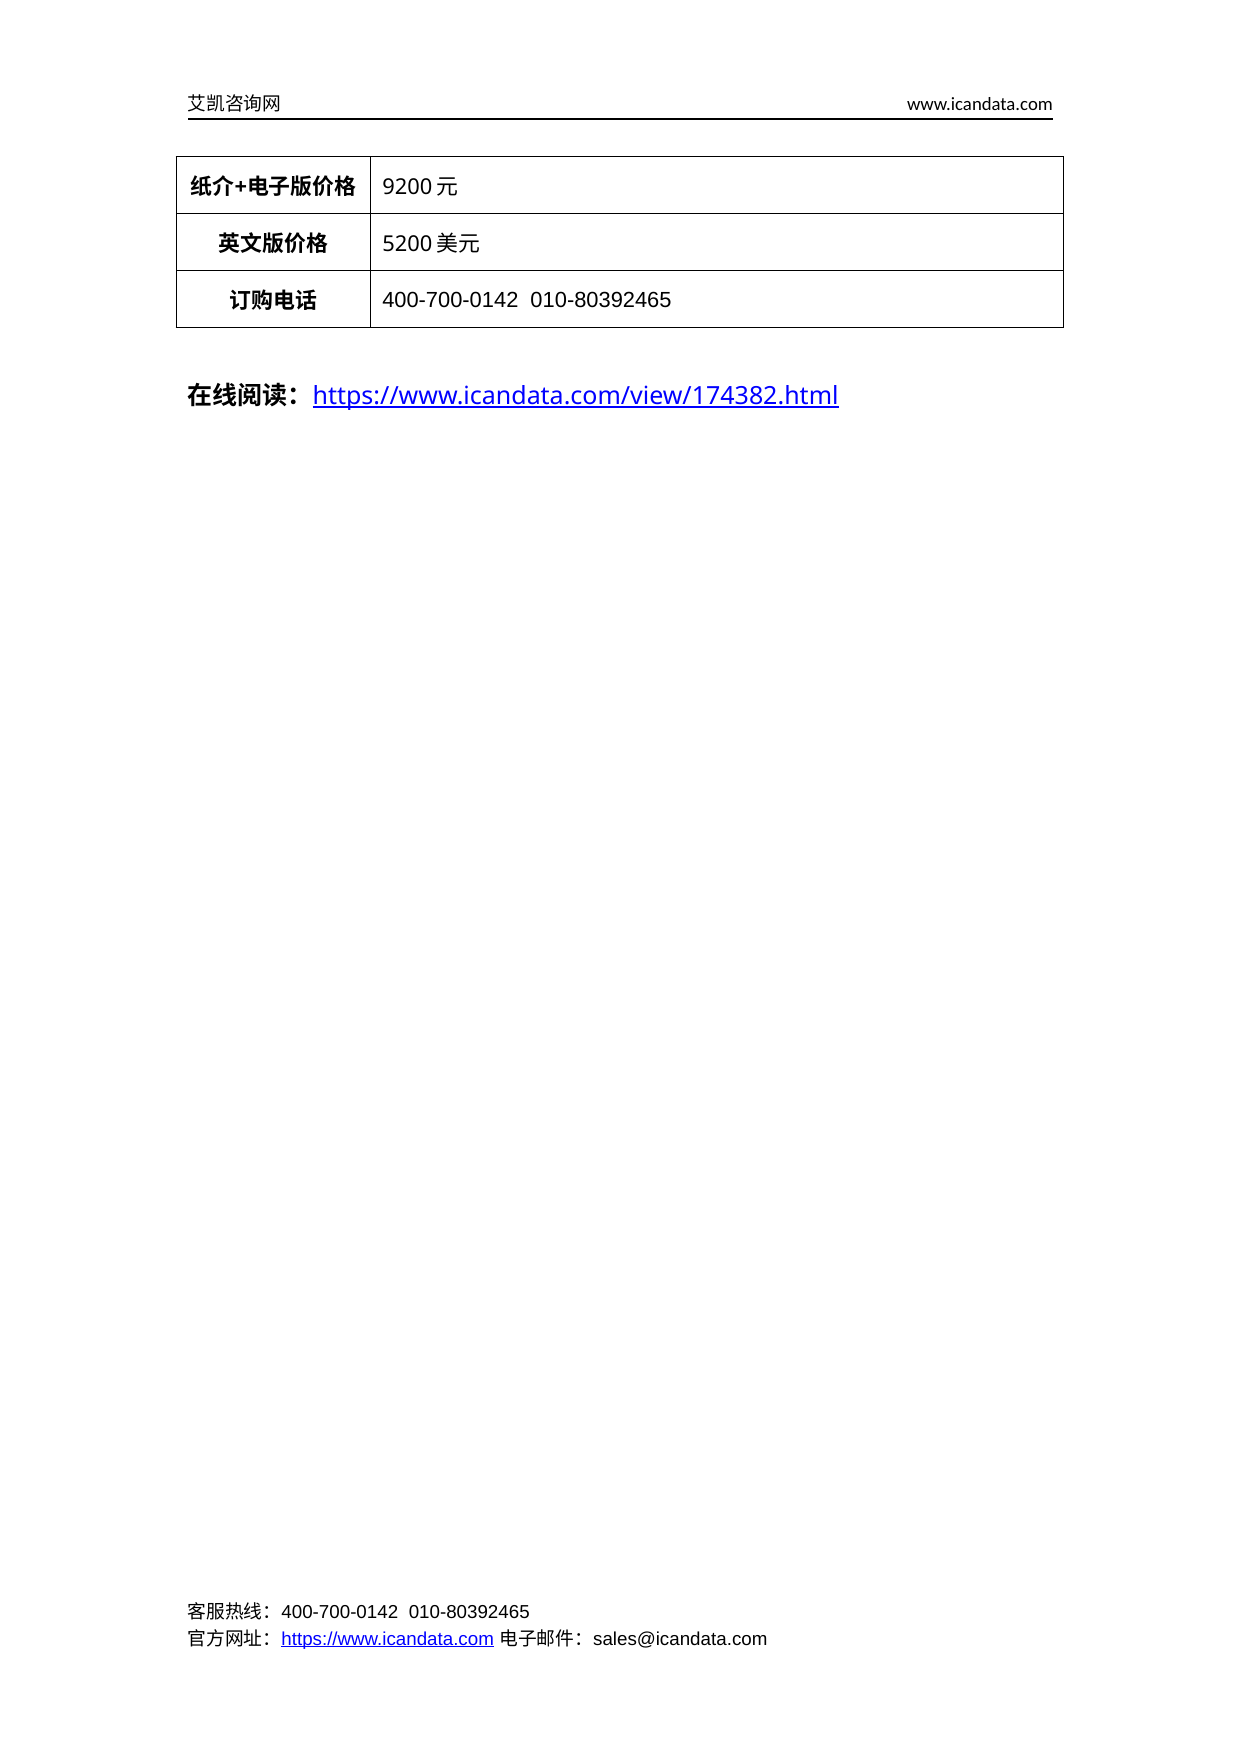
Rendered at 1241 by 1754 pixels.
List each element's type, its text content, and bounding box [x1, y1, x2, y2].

table_cell 5200美元 [371, 214, 1063, 270]
table_cell 9200元 [371, 157, 1063, 213]
table_cell 纸介+电子版价格 [177, 157, 370, 213]
table_cell 400-700-0142 010-80392465 [371, 271, 1063, 327]
text 在线阅读：https://www.icandata.com/view/174382.html [187, 361, 1053, 426]
table_cell 英文版价格 [177, 214, 370, 270]
table_cell 订购电话 [177, 271, 370, 327]
